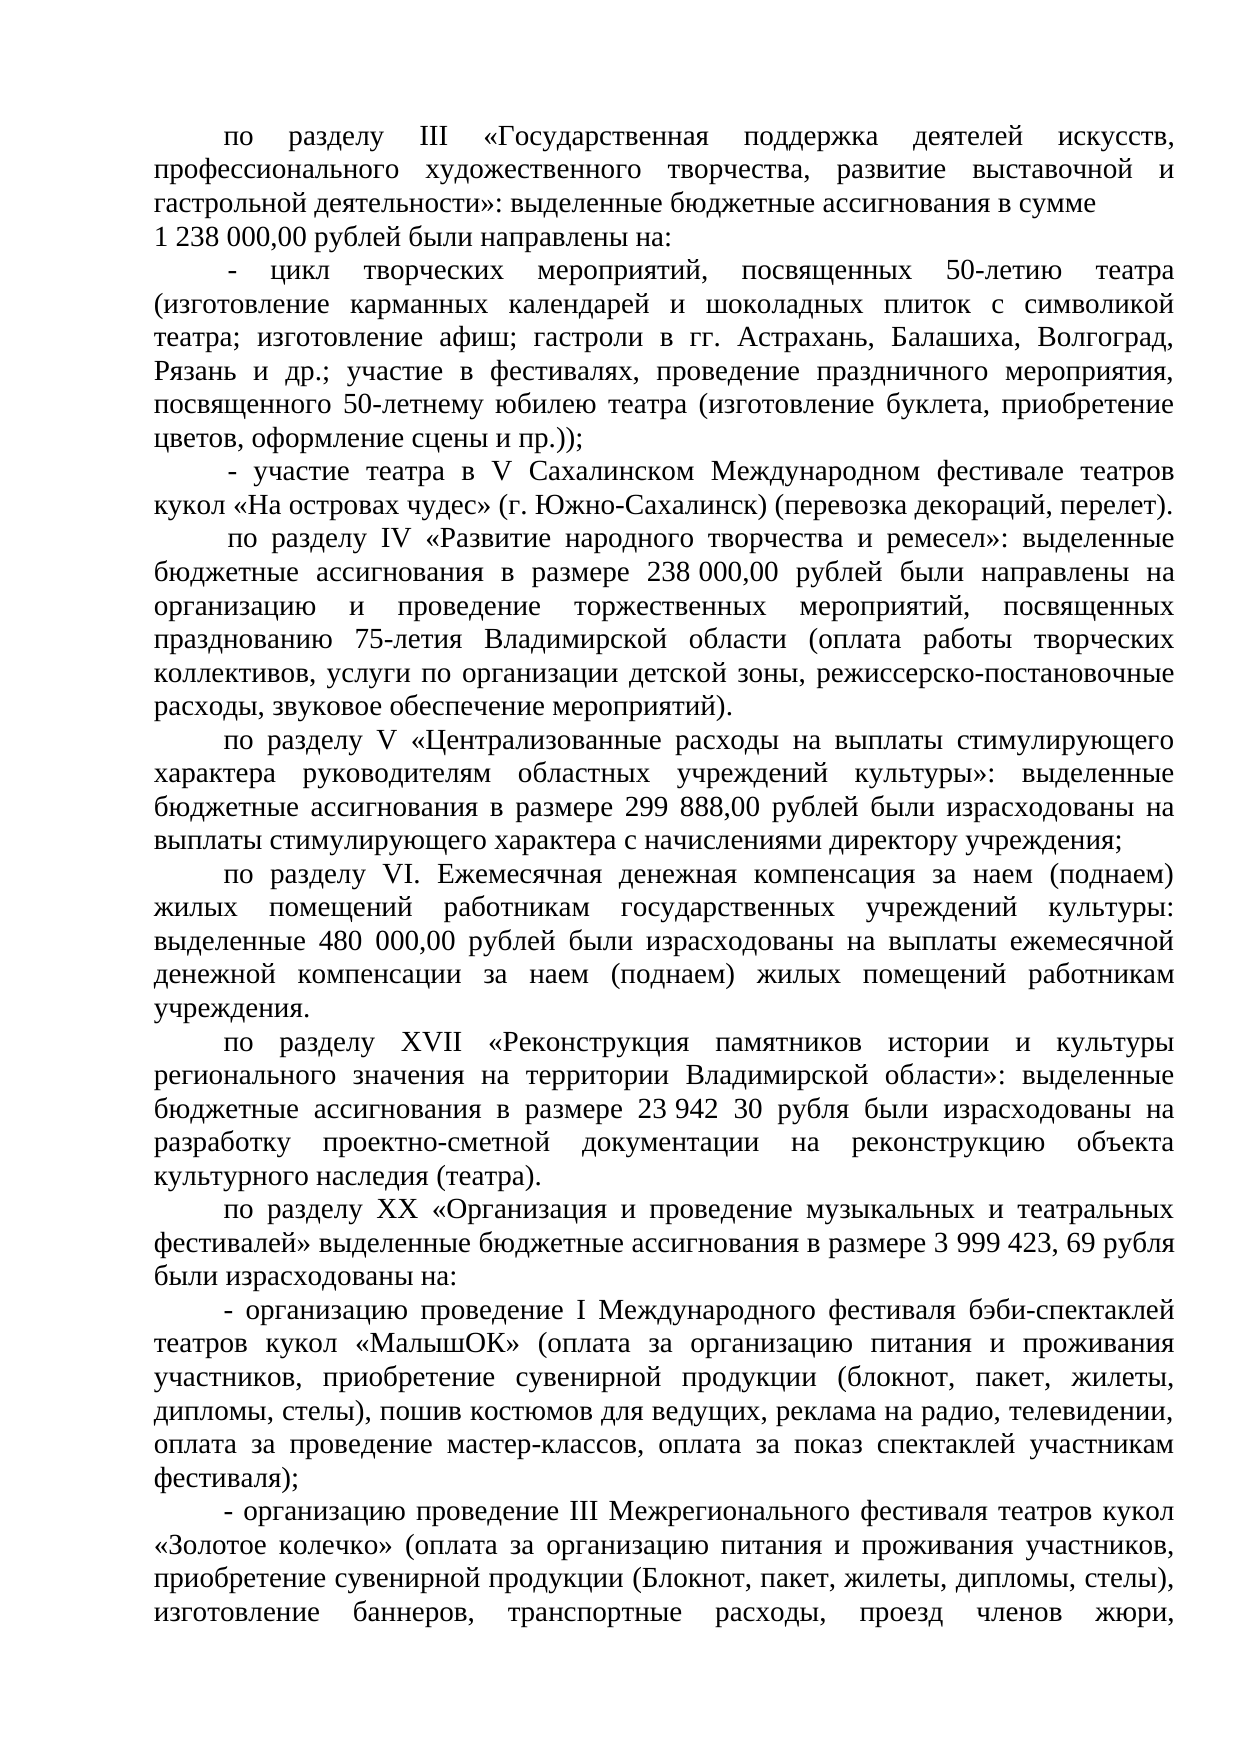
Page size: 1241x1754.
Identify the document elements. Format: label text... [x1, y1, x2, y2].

text - участие театра в V Сахалинском Международном фестивале театров кукол «На островах чудес» (г. Южно-Сахалинск) (перевозка декораций, перелет). [153, 453, 1175, 521]
text по разделу VI. Ежемесячная денежная компенсация за наем (поднаем) жилых помещений работникам государственных учреждений культуры: выделенные 480 000,00 рублей были израсходованы на выплаты ежемесячной денежной компенсации за наем (поднаем) жилых помещений работникам учреждения. [153, 856, 1175, 1024]
text по разделу XX «Организация и проведение музыкальных и театральных фестивалей» выделенные бюджетные ассигнования в размере 3 999 423, 69 рубля были израсходованы на: [153, 1191, 1175, 1292]
text по разделу IV «Развитие народного творчества и ремесел»: выделенные бюджетные ассигнования в размере 238 000,00 рублей были направлены на организацию и проведение торжественных мероприятий, посвященных празднованию 75-летия Владимирской области (оплата работы творческих коллективов, услуги по организации детской зоны, режиссерско-постановочные расходы, звуковое обеспечение мероприятий). [153, 521, 1175, 722]
text 1 238 000,00 рублей были направлены на: [153, 219, 1175, 252]
text - организацию проведение I Международного фестиваля бэби-спектаклей театров кукол «МалышОК» (оплата за организацию питания и проживания участников, приобретение сувенирной продукции (блокнот, пакет, жилеты, дипломы, стелы), пошив костюмов для ведущих, реклама на радио, телевидении, оплата за проведение мастер-классов, оплата за показ спектаклей участникам фестиваля); [153, 1292, 1175, 1493]
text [153, 1493, 1175, 1627]
text по разделу XVII «Реконструкция памятников истории и культуры регионального значения на территории Владимирской области»: выделенные бюджетные ассигнования в размере 23 942 30 рубля были израсходованы на разработку проектно-сметной документации на реконструкцию объекта культурного наследия (театра). [153, 1024, 1175, 1191]
text по разделу III «Государственная поддержка деятелей искусств, профессионального художественного творчества, развитие выставочной и гастрольной деятельности»: выделенные бюджетные ассигнования в сумме [153, 118, 1175, 219]
text - цикл творческих мероприятий, посвященных 50-летию театра (изготовление карманных календарей и шоколадных плиток с символикой театра; изготовление афиш; гастроли в гг. Астрахань, Балашиха, Волгоград, Рязань и др.; участие в фестивалях, проведение праздничного мероприятия, посвященного 50-летнему юбилею театра (изготовление буклета, приобретение цветов, оформление сцены и пр.)); [153, 252, 1175, 453]
text по разделу V «Централизованные расходы на выплаты стимулирующего характера руководителям областных учреждений культуры»: выделенные бюджетные ассигнования в размере 299 888,00 рублей были израсходованы на выплаты стимулирующего характера с начислениями директору учреждения; [153, 722, 1175, 856]
